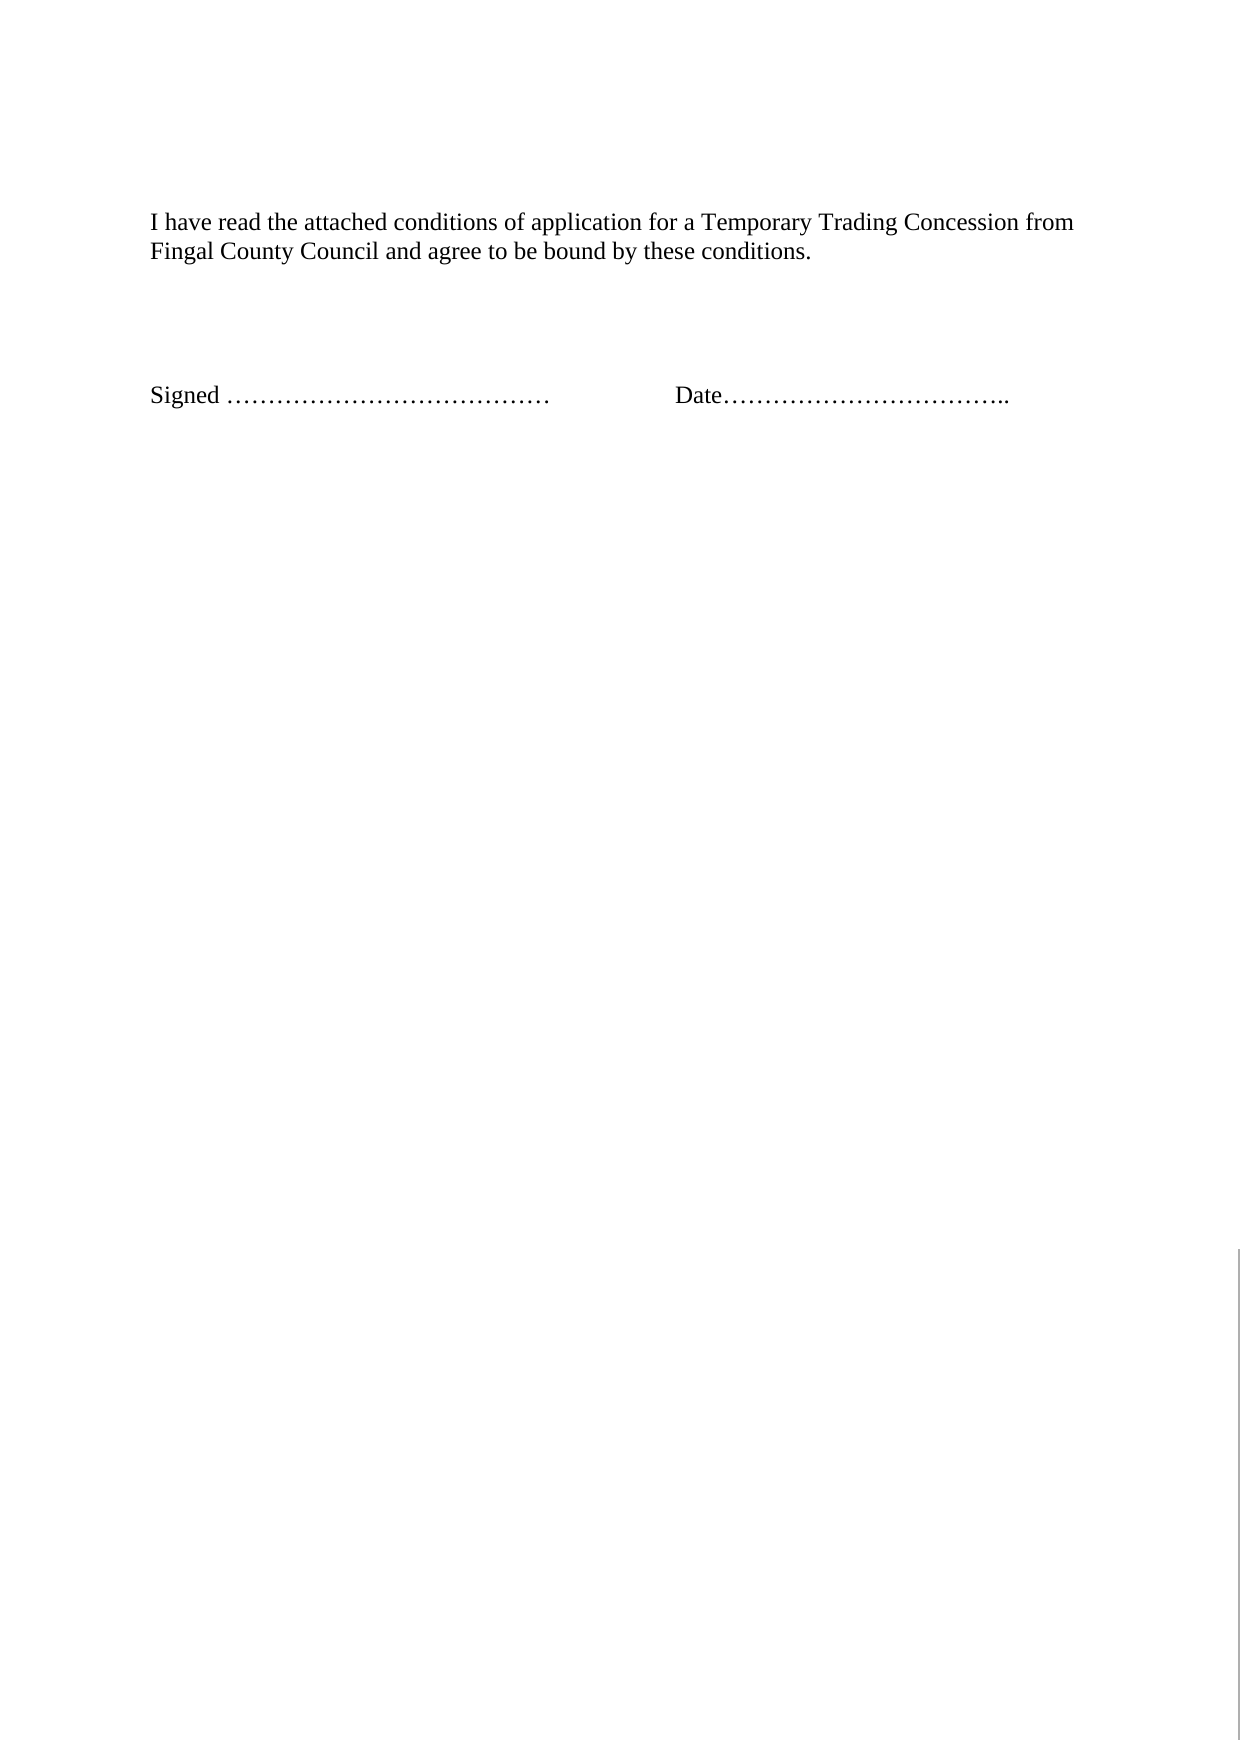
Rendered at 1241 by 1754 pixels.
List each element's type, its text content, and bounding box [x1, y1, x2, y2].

text I have read the attached conditions of application for a Temporary Trading Concession from Fingal County Council and agree to be bound by these conditions. [150, 207, 1090, 265]
text Signed ………………………………… Date…………………………….. [150, 380, 1090, 409]
